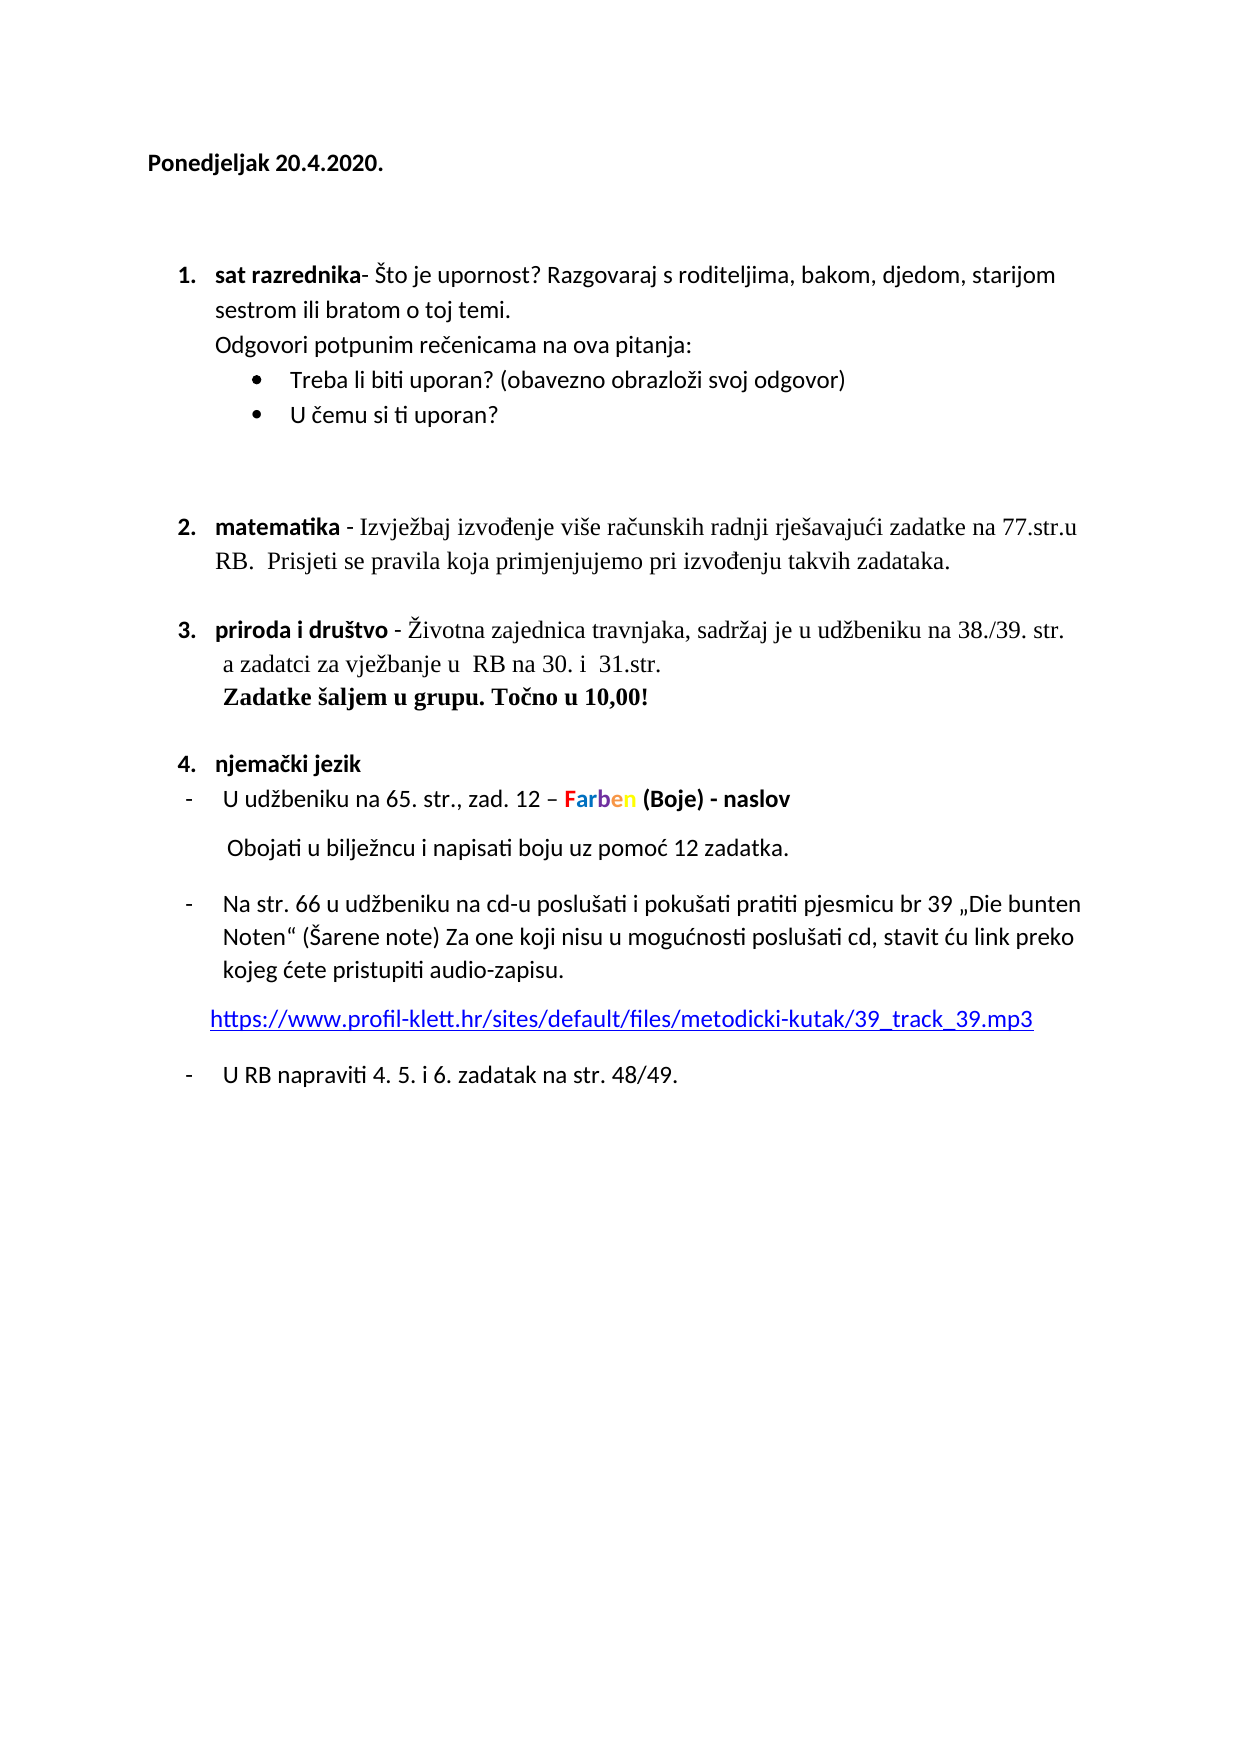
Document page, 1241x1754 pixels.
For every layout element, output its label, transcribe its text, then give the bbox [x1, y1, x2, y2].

list Na str. 66 u udžbeniku na cd-u poslušati i pokušati pratiti pjesmicu br 39 „Die bunten Noten“ (Šarene note) Za one koji nisu u mogućnosti poslušati cd, stavit ću link preko kojeg ćete pristupiti audio-zapisu. [185, 888, 1093, 984]
list Treba li biti uporan? (obavezno obrazloži svoj odgovor) [252, 364, 1093, 395]
list U čemu si ti uporan? [252, 399, 1093, 430]
text Obojati u bilježncu i napisati boju uz pomoć 12 zadatka. [148, 832, 1093, 863]
list a zadatci za vježbanje u RB na 30. i 31.str. [223, 649, 1093, 677]
list Zadatke šaljem u grupu. Točno u 10,00! [223, 682, 1093, 711]
list U RB napraviti 4. 5. i 6. zadatak na str. 48/49. [185, 1059, 1093, 1090]
list njemački jezik [177, 748, 1093, 778]
list priroda i društvo - Životna zajednica travnjaka, sadržaj je u udžbeniku na 38./39. str. [177, 614, 1093, 644]
list matematika - Izvježbaj izvođenje više računskih radnji rješavajući zadatke na 77.str.u RB. Prisjeti se pravila koja primjenjujemo pri izvođenju takvih zadataka. [177, 511, 1093, 574]
text Ponedjeljak 20.4.2020. [148, 148, 1093, 178]
text https://www.profil-klett.hr/sites/default/files/metodicki-kutak/39_track_39.mp3 [148, 1004, 1093, 1034]
list U udžbeniku na 65. str., zad. 12 – Farben (Boje) - naslov [185, 783, 1093, 813]
list Odgovori potpunim rečenicama na ova pitanja: [215, 329, 1093, 360]
list sat razrednika- Što je upornost? Razgovaraj s roditeljima, bakom, djedom, starijom sestrom ili bratom o toj temi. [177, 259, 1093, 325]
